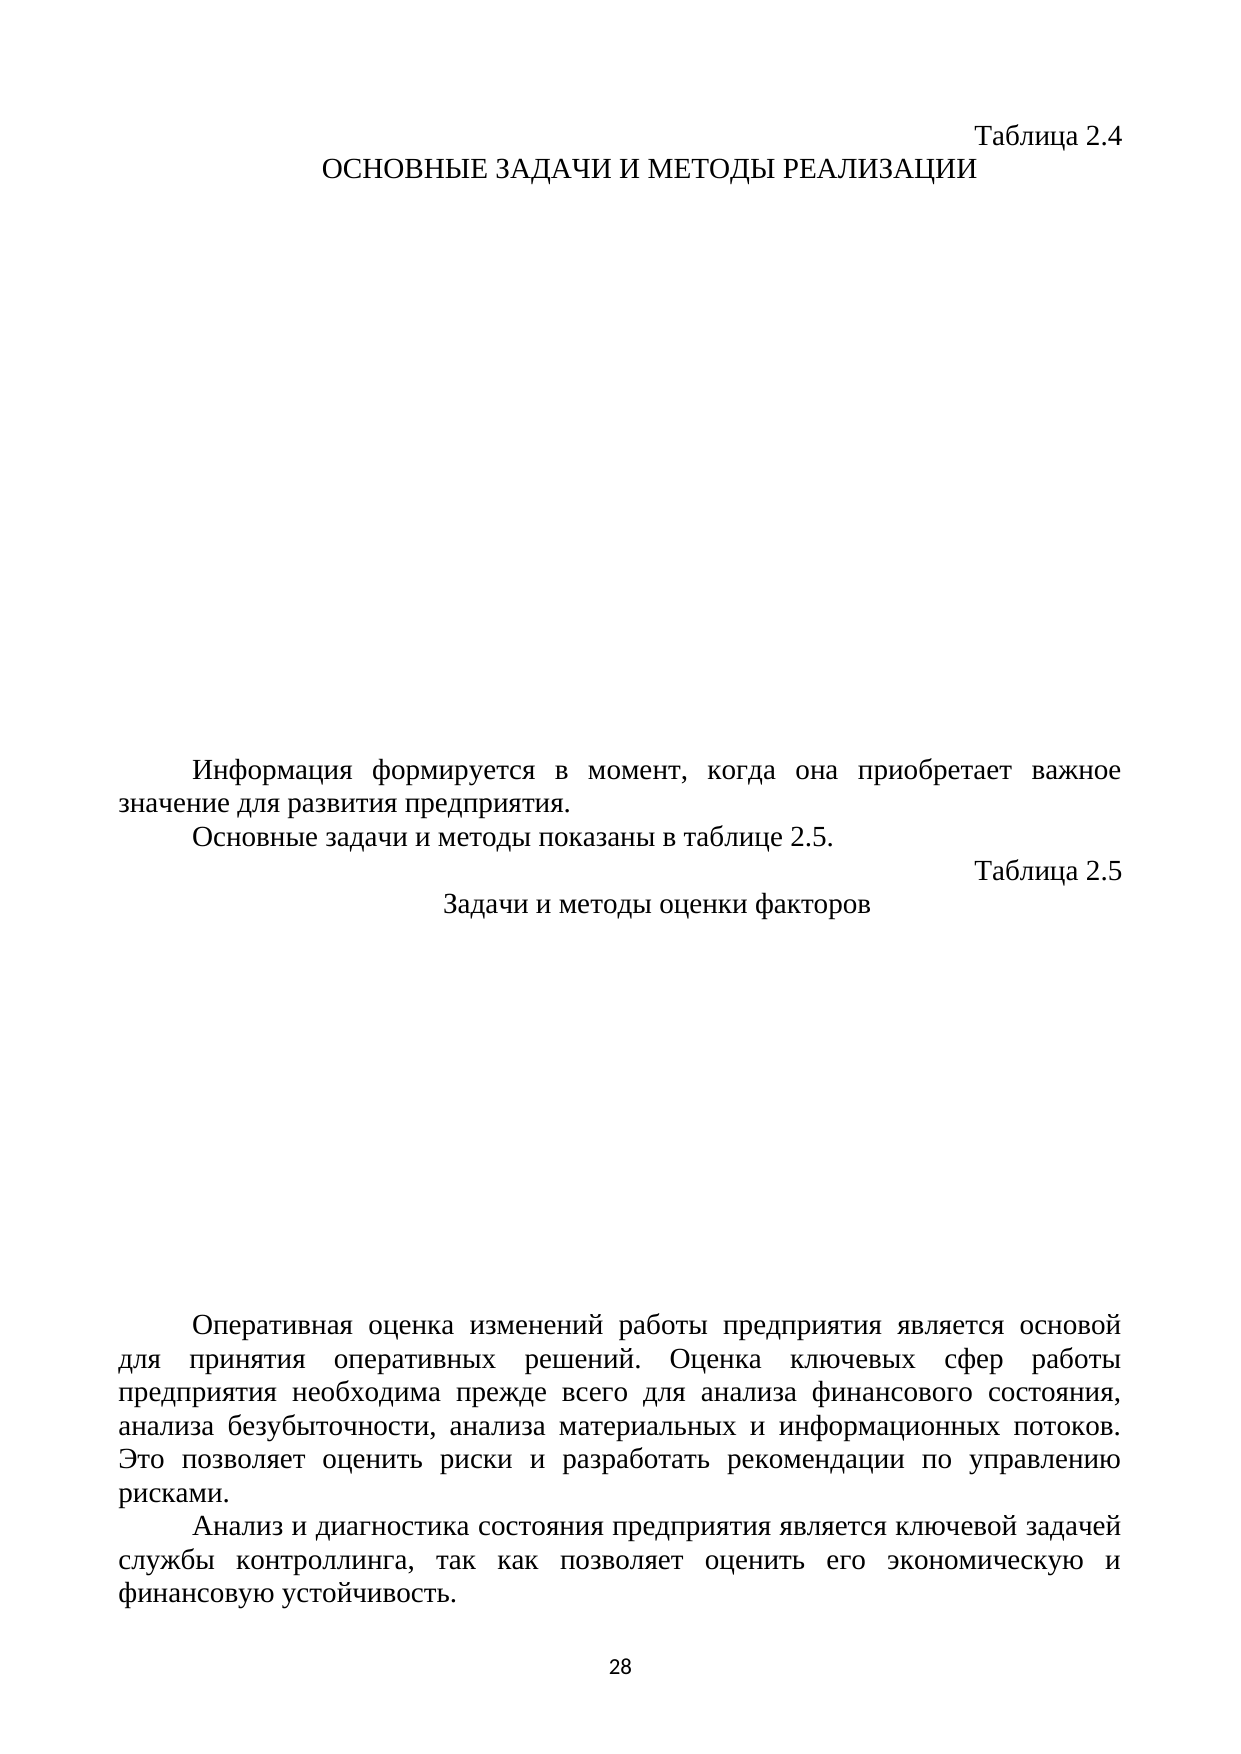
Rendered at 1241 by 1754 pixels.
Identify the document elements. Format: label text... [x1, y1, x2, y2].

text Информация формируется в момент, когда она приобретает важное значение для развития предприятия. [118, 752, 1122, 819]
text Оперативная оценка изменений работы предприятия является основой для принятия оперативных решений. Оценка ключевых сфер работы предприятия необходима прежде всего для анализа финансового состояния, анализа безубыточности, анализа материальных и информационных потоков. Это позволяет оценить риски и разработать рекомендации по управлению рисками. [118, 1307, 1122, 1508]
text Анализ и диагностика состояния предприятия является ключевой задачей службы контроллинга, так как позволяет оценить его экономическую и финансовую устойчивость. [118, 1508, 1122, 1609]
text ОСНОВНЫЕ ЗАДАЧИ И МЕТОДЫ РЕАЛИЗАЦИИ [118, 152, 1122, 185]
text Таблица 2.4 [118, 118, 1122, 152]
text Задачи и методы оценки факторов [118, 886, 1122, 920]
text Таблица 2.5 [118, 853, 1122, 886]
text Основные задачи и методы показаны в таблице 2.5. [118, 819, 1122, 853]
